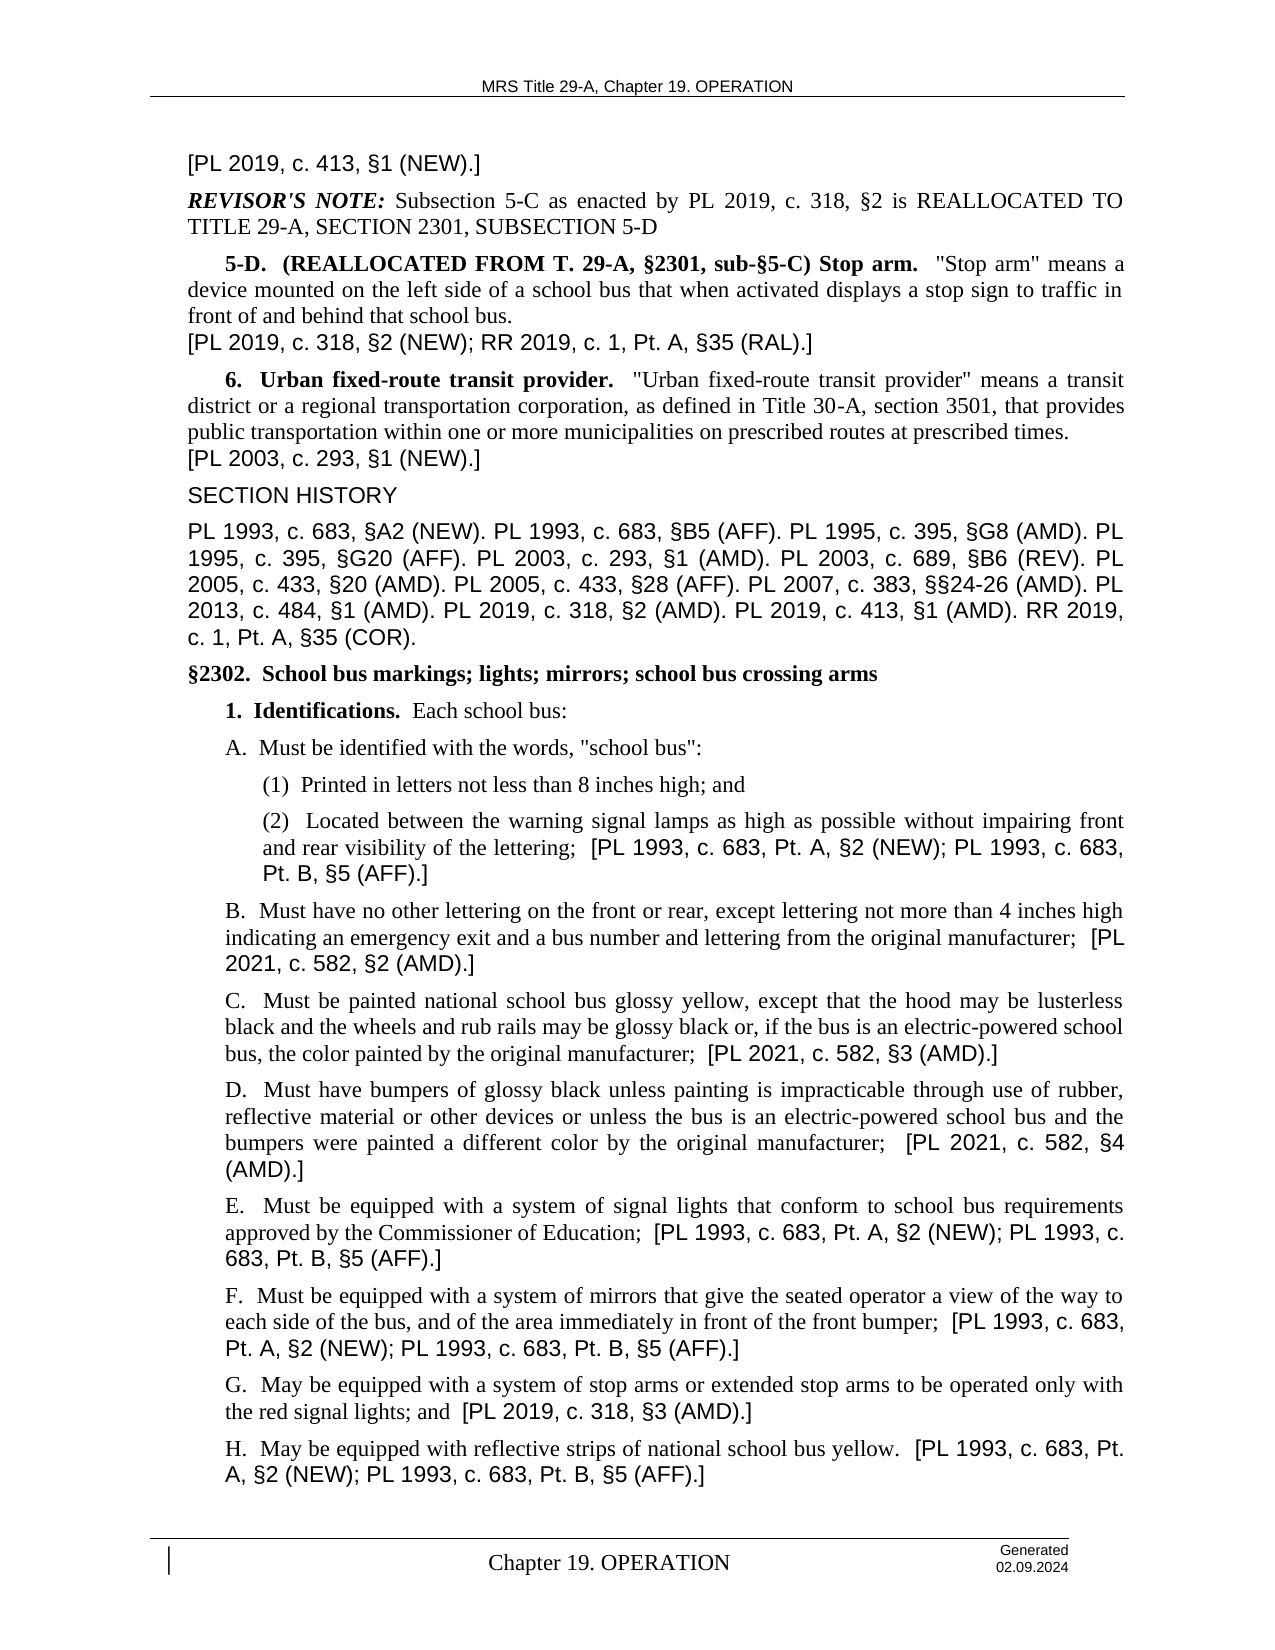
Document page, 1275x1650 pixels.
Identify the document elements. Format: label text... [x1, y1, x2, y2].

text 6. Urban fixed-route transit provider. "Urban fixed-route transit provider" means a transit district or a regional transportation corporation, as defined in Title 30‑A, section 3501, that provides public transportation within one or more municipalities on prescribed routes at prescribed times. [187, 366, 1125, 445]
text A. Must be identified with the words, "school bus": [225, 734, 1125, 760]
text F. Must be equipped with a system of mirrors that give the seated operator a view of the way to each side of the bus, and of the area immediately in front of the front bumper; [PL 1993, c. 683, Pt. A, §2 (NEW); PL 1993, c. 683, Pt. B, §5 (AFF).] [225, 1282, 1125, 1361]
text [PL 2019, c. 413, §1 (NEW).] [187, 150, 1125, 176]
text SECTION HISTORY [187, 482, 1125, 508]
text PL 1993, c. 683, §A2 (NEW). PL 1993, c. 683, §B5 (AFF). PL 1995, c. 395, §G8 (AMD). PL 1995, c. 395, §G20 (AFF). PL 2003, c. 293, §1 (AMD). PL 2003, c. 689, §B6 (REV). PL 2005, c. 433, §20 (AMD). PL 2005, c. 433, §28 (AFF). PL 2007, c. 383, §§24-26 (AMD). PL 2013, c. 484, §1 (AMD). PL 2019, c. 318, §2 (AMD). PL 2019, c. 413, §1 (AMD). RR 2019, c. 1, Pt. A, §35 (COR). [187, 518, 1125, 650]
text G. May be equipped with a system of stop arms or extended stop arms to be operated only with the red signal lights; and [PL 2019, c. 318, §3 (AMD).] [225, 1371, 1125, 1424]
text B. Must have no other lettering on the front or rear, except lettering not more than 4 inches high indicating an emergency exit and a bus number and lettering from the original manufacturer; [PL 2021, c. 582, §2 (AMD).] [225, 897, 1125, 976]
text 5-D. (REALLOCATED FROM T. 29-A, §2301, sub-§5-C) Stop arm. "Stop arm" means a device mounted on the left side of a school bus that when activated displays a stop sign to traffic in front of and behind that school bus. [187, 250, 1125, 329]
text H. May be equipped with reflective strips of national school bus yellow. [PL 1993, c. 683, Pt. A, §2 (NEW); PL 1993, c. 683, Pt. B, §5 (AFF).] [225, 1435, 1125, 1487]
text C. Must be painted national school bus glossy yellow, except that the hood may be lusterless black and the wheels and rub rails may be glossy black or, if the bus is an electric-powered school bus, the color painted by the original manufacturer; [PL 2021, c. 582, §3 (AMD).] [225, 987, 1125, 1066]
text §2302. School bus markings; lights; mirrors; school bus crossing arms [187, 661, 1125, 687]
text E. Must be equipped with a system of signal lights that conform to school bus requirements approved by the Commissioner of Education; [PL 1993, c. 683, Pt. A, §2 (NEW); PL 1993, c. 683, Pt. B, §5 (AFF).] [225, 1192, 1125, 1271]
text 1. Identifications. Each school bus: [187, 697, 1125, 724]
text [PL 2019, c. 318, §2 (NEW); RR 2019, c. 1, Pt. A, §35 (RAL).] [187, 329, 1125, 355]
text [PL 2003, c. 293, §1 (NEW).] [187, 445, 1125, 471]
text (2) Located between the warning signal lamps as high as possible without impairing front and rear visibility of the lettering; [PL 1993, c. 683, Pt. A, §2 (NEW); PL 1993, c. 683, Pt. B, §5 (AFF).] [262, 808, 1125, 887]
text Revisor's Note: Subsection 5-C as enacted by PL 2019, c. 318, §2 is REALLOCATED TO TITLE 29-A, SECTION 2301, SUBSECTION 5-D [187, 187, 1125, 239]
text (1) Printed in letters not less than 8 inches high; and [262, 771, 1125, 797]
text D. Must have bumpers of glossy black unless painting is impracticable through use of rubber, reflective material or other devices or unless the bus is an electric-powered school bus and the bumpers were painted a different color by the original manufacturer; [PL 2021, c. 582, §4 (AMD).] [225, 1076, 1125, 1182]
